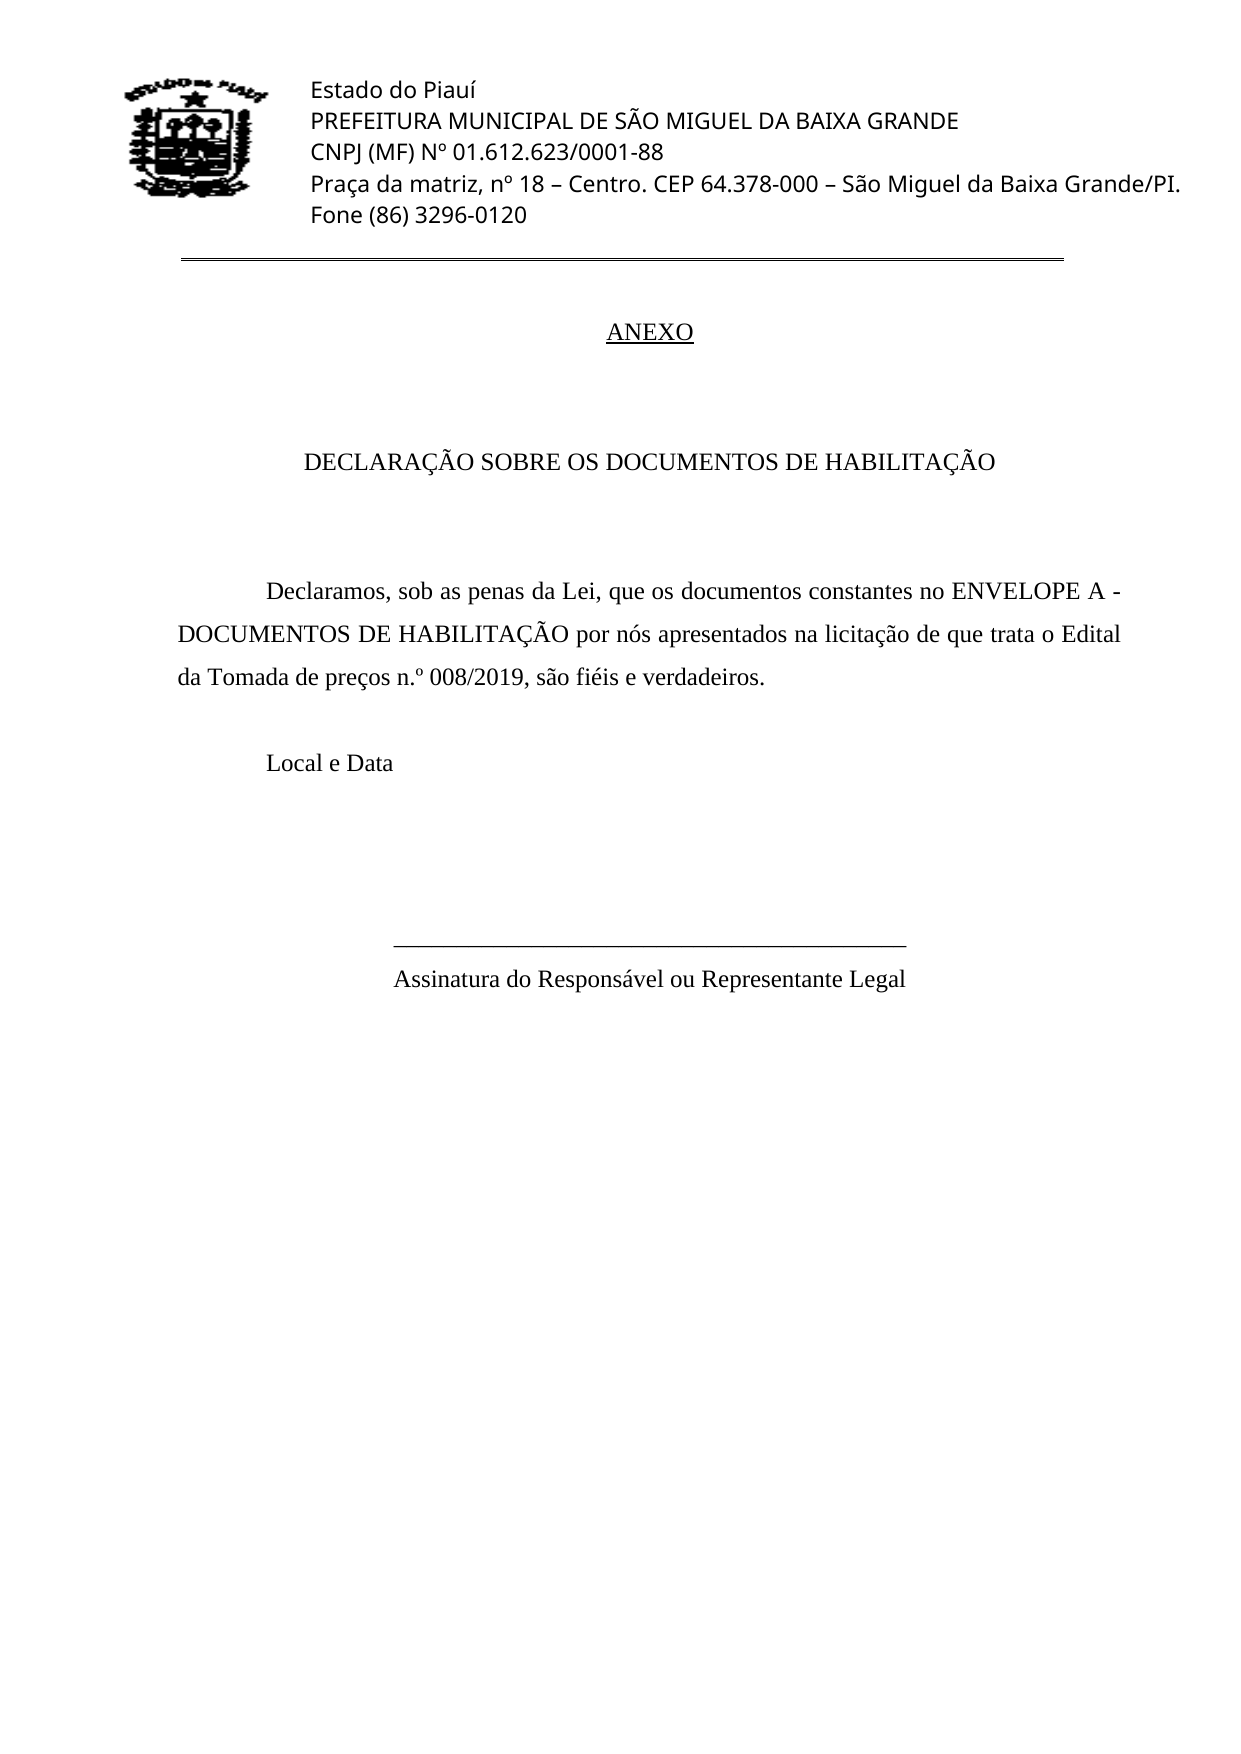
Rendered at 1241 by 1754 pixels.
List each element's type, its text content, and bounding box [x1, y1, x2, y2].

text ANEXO [177, 317, 1122, 346]
text _________________________________________ [177, 921, 1122, 950]
picture [84, 59, 300, 207]
text Declaramos, sob as penas da Lei, que os documentos constantes no ENVELOPE A - DOCUMENTOS DE HABILITAÇÃO por nós apresentados na licitação de que trata o Edital da Tomada de preços n.º 008/2019, são fiéis e verdadeiros. [177, 576, 1122, 691]
text Assinatura do Responsável ou Representante Legal [177, 964, 1122, 993]
text DECLARAÇÃO SOBRE OS DOCUMENTOS DE HABILITAÇÃO [177, 447, 1122, 475]
text Local e Data [266, 748, 1122, 777]
